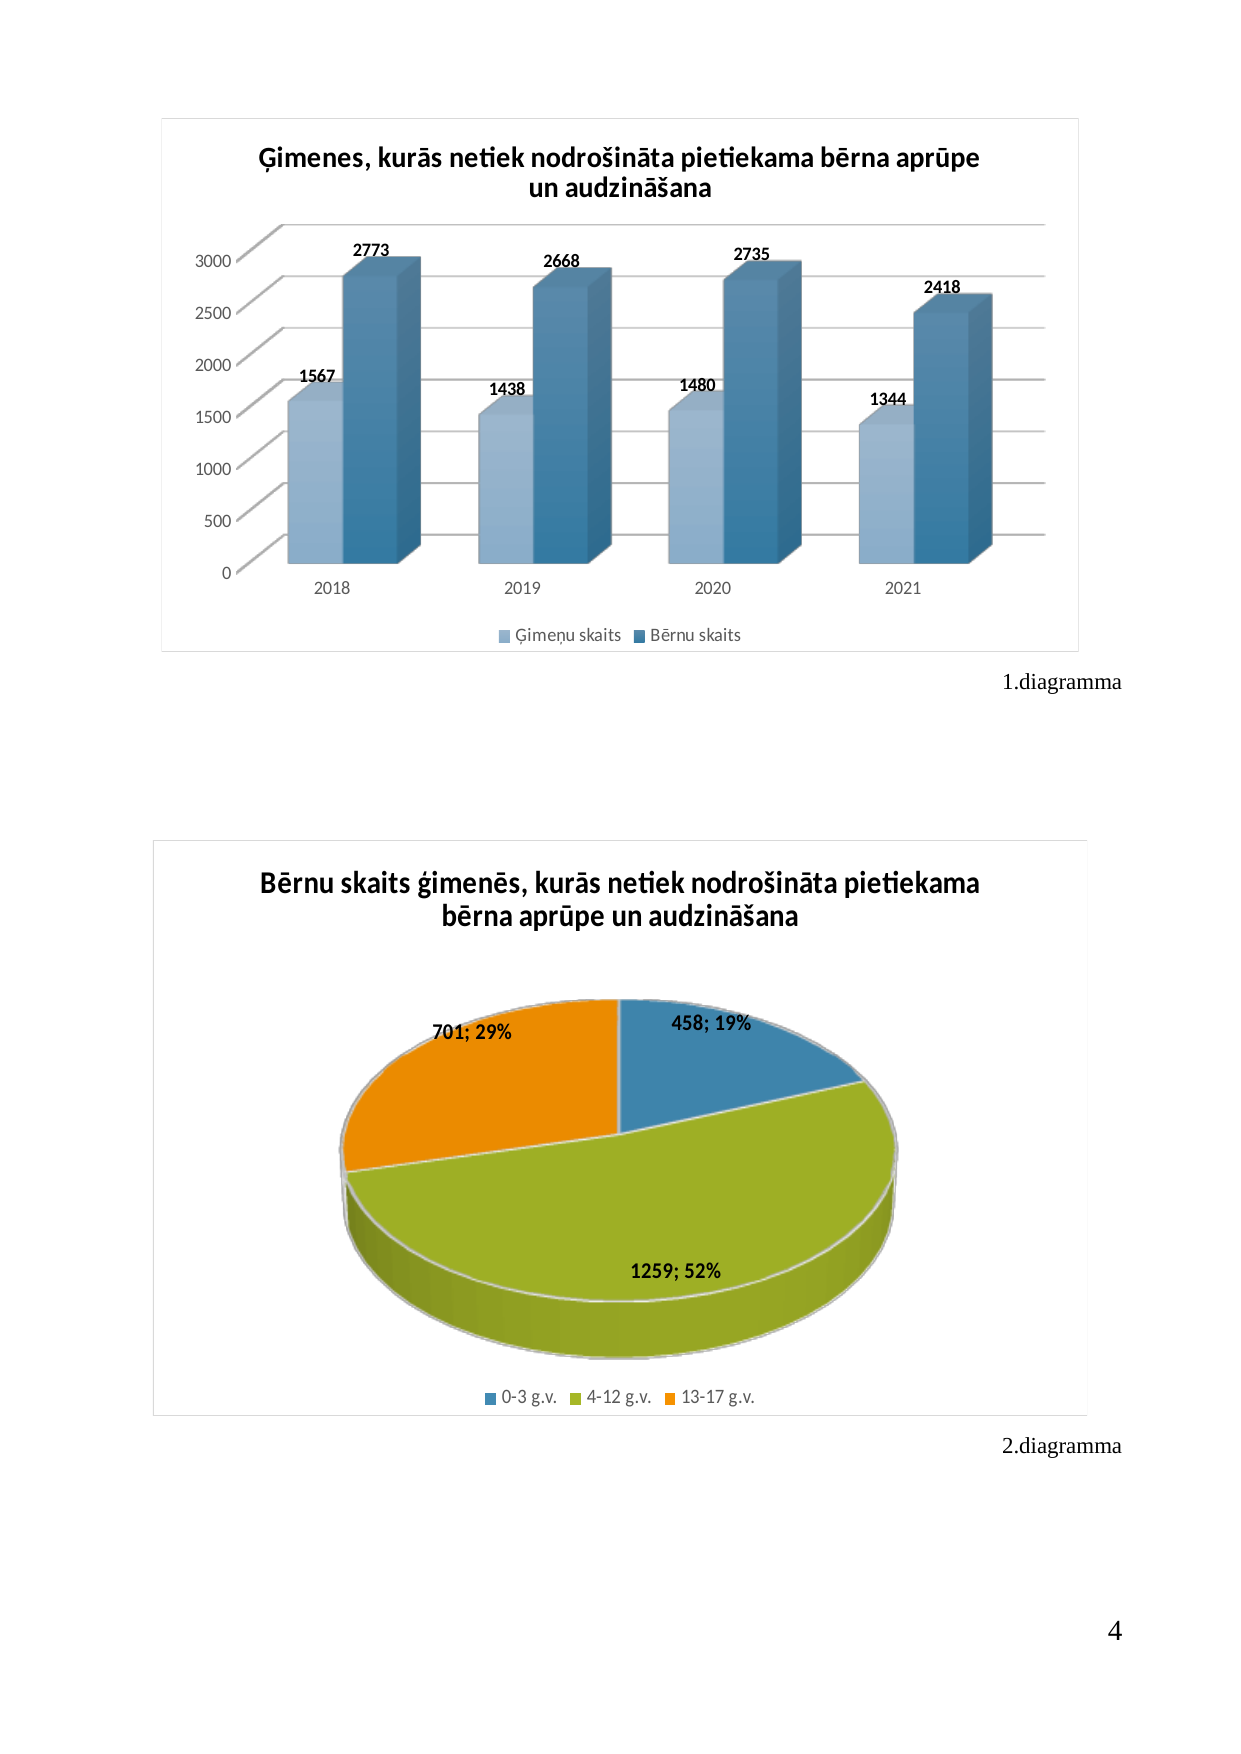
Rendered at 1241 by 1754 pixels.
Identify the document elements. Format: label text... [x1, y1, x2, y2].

text 1.diagramma [118, 668, 1122, 695]
text 2.diagramma [118, 1432, 1122, 1458]
